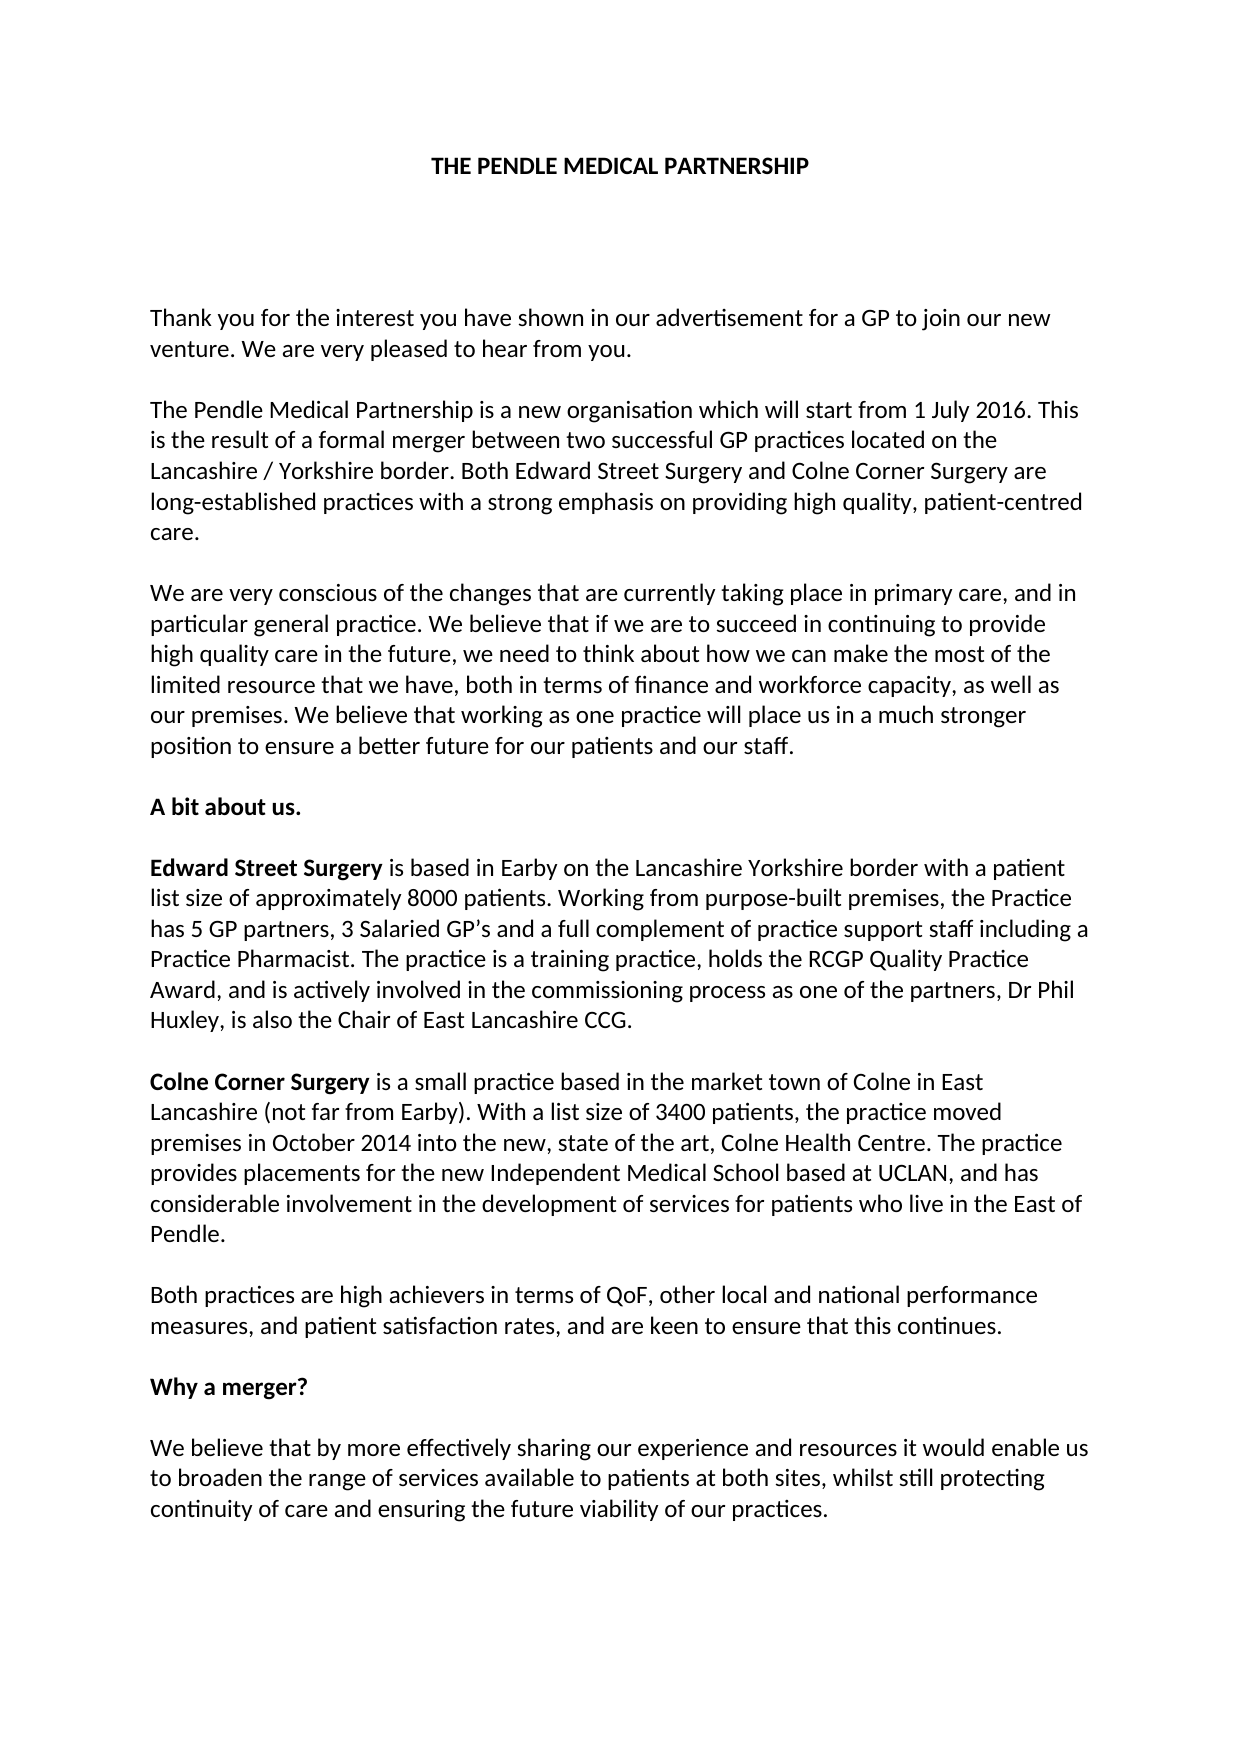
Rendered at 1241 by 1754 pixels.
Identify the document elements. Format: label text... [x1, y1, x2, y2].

text A bit about us. [150, 791, 1090, 821]
text Edward Street Surgery is based in Earby on the Lancashire Yorkshire border with a patient list size of approximately 8000 patients. Working from purpose-built premises, the Practice has 5 GP partners, 3 Salaried GP’s and a full complement of practice support staff including a Practice Pharmacist. The practice is a training practice, holds the RCGP Quality Practice Award, and is actively involved in the commissioning process as one of the partners, Dr Phil Huxley, is also the Chair of East Lancashire CCG. [150, 852, 1090, 1035]
text We are very conscious of the changes that are currently taking place in primary care, and in particular general practice. We believe that if we are to succeed in continuing to provide high quality care in the future, we need to think about how we can make the most of the limited resource that we have, both in terms of finance and workforce capacity, as well as our premises. We believe that working as one practice will place us in a much stronger position to ensure a better future for our patients and our staff. [150, 577, 1090, 760]
text We believe that by more effectively sharing our experience and resources it would enable us to broaden the range of services available to patients at both sites, whilst still protecting continuity of care and ensuring the future viability of our practices. [150, 1432, 1090, 1523]
text Colne Corner Surgery is a small practice based in the market town of Colne in East Lancashire (not far from Earby). With a list size of 3400 patients, the practice moved premises in October 2014 into the new, state of the art, Colne Health Centre. The practice provides placements for the new Independent Medical School based at UCLAN, and has considerable involvement in the development of services for patients who live in the East of Pendle. [150, 1066, 1090, 1249]
text The Pendle Medical Partnership is a new organisation which will start from 1 July 2016. This is the result of a formal merger between two successful GP practices located on the Lancashire / Yorkshire border. Both Edward Street Surgery and Colne Corner Surgery are long-established practices with a strong emphasis on providing high quality, patient-centred care. [150, 394, 1090, 547]
text Why a merger? [150, 1371, 1090, 1401]
text THE PENDLE MEDICAL PARTNERSHIP [150, 150, 1090, 181]
text Thank you for the interest you have shown in our advertisement for a GP to join our new venture. We are very pleased to hear from you. [150, 303, 1090, 364]
text Both practices are high achievers in terms of QoF, other local and national performance measures, and patient satisfaction rates, and are keen to ensure that this continues. [150, 1279, 1090, 1340]
